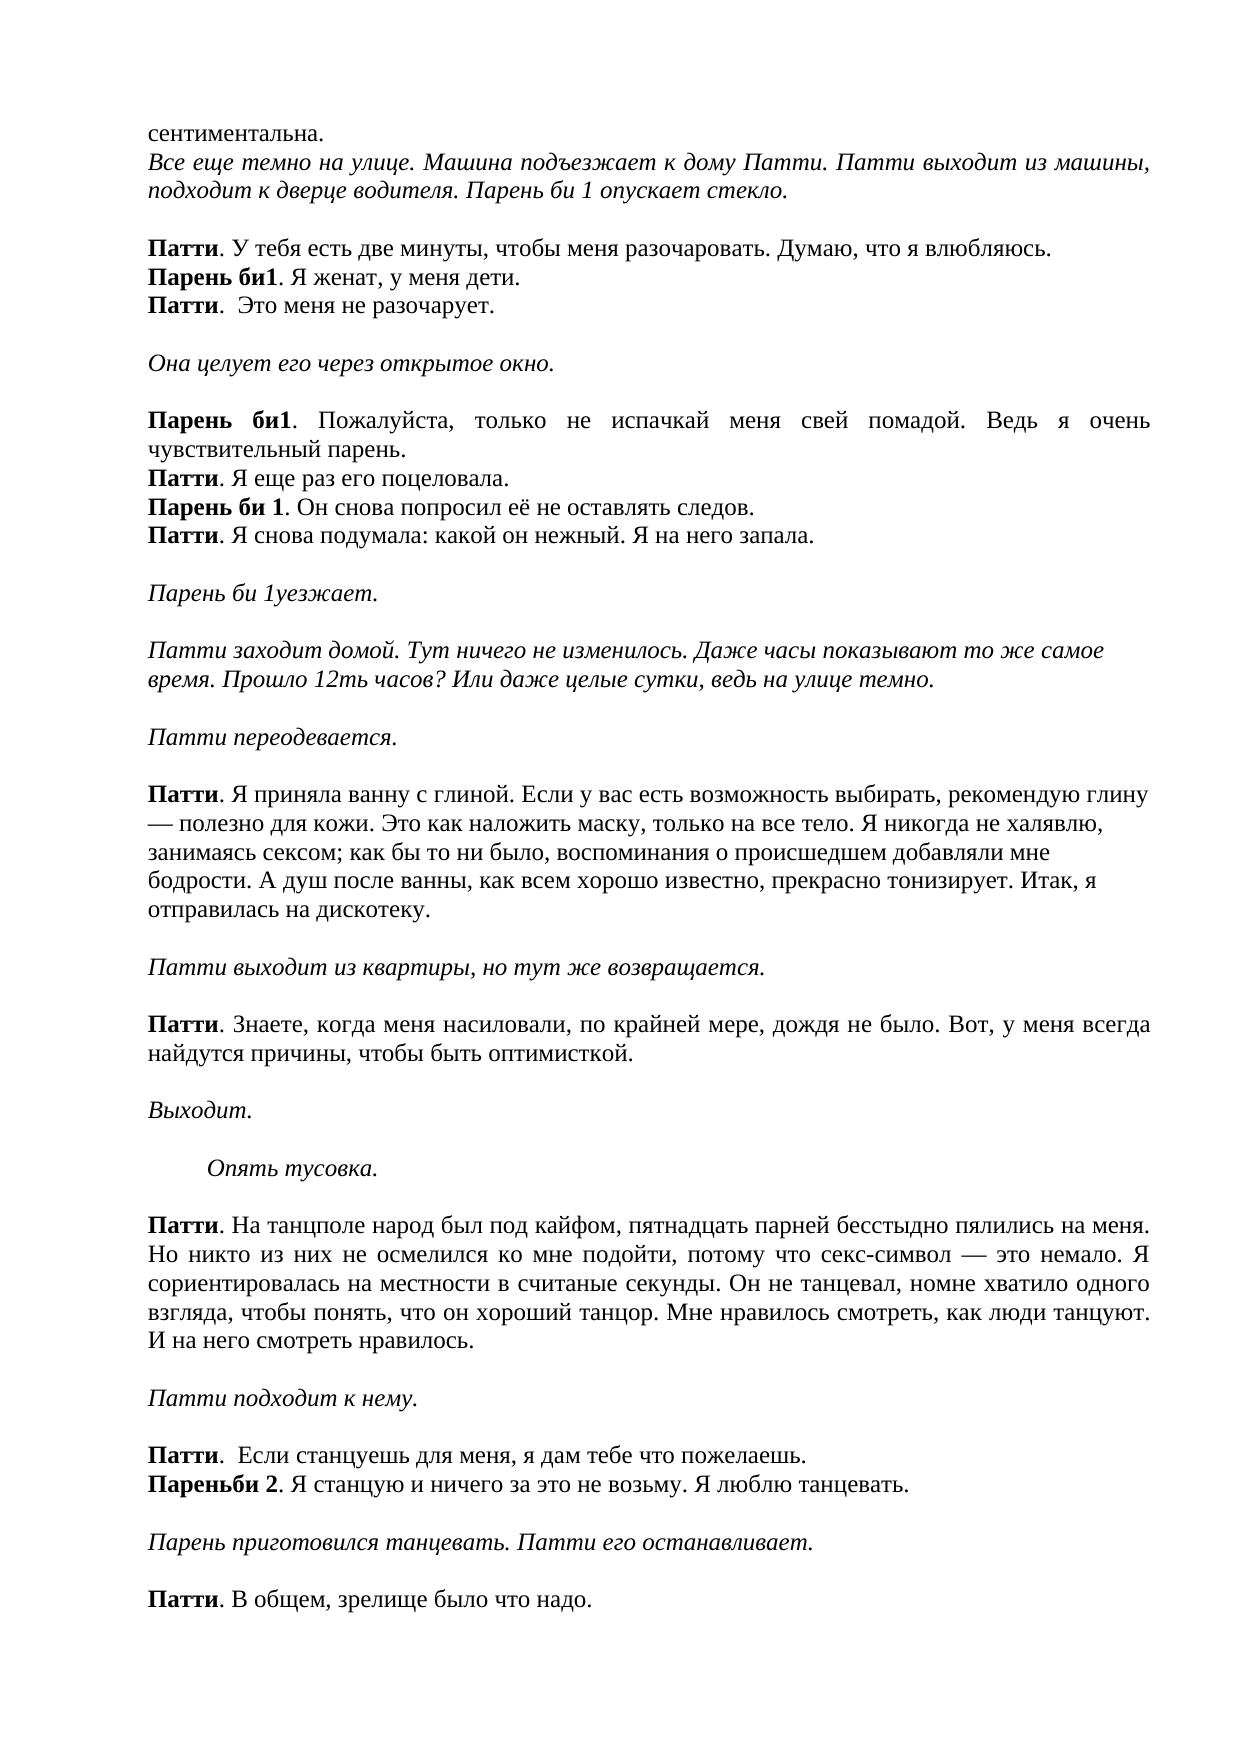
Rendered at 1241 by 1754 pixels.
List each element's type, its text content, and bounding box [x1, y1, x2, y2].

text Патти. Это меня не разочарует. [148, 291, 1152, 319]
text Пареньби 2. Я станцую и ничего за это не возьму. Я люблю танцевать. [148, 1469, 1152, 1498]
text Парень приготовился танцевать. Патти его останавливает. [148, 1527, 1152, 1556]
text Патти. Я снова подумала: какой он нежный. Я на него запала. [148, 521, 1152, 549]
text Выходит. [148, 1096, 1152, 1124]
text Патти. В общем, зрелище было что надо. [148, 1584, 1152, 1613]
text Патти. На танцполе народ был под кайфом, пятнадцать парней бесстыдно пялились на меня. Но никто из них не осмелился ко мне подойти, потому что секс-символ — это немало. Я сориентировалась на местности в считаные секунды. Он не танцевал, номне хватило одного взгляда, чтобы понять, что он хороший танцор. Мне нравилось смотреть, как люди танцуют. И на него смотреть нравилось. [148, 1211, 1152, 1354]
text Патти. У тебя есть две минуты, чтобы меня разочаровать. Думаю, что я влюбляюсь. [148, 233, 1152, 262]
text Все еще темно на улице. Машина подъезжает к дому Патти. Патти выходит из машины, подходит к дверце водителя. Парень би 1 опускает стекло. [148, 147, 1152, 204]
text Патти. Я приняла ванну с глиной. Если у вас есть возможность выбирать, рекомендую глину — полезно для кожи. Это как наложить маску, только на все тело. Я никогда не халявлю, занимаясь сексом; как бы то ни было, воспоминания о происшедшем добавляли мне бодрости. А душ после ванны, как всем хорошо известно, прекрасно тонизирует. Итак, я отправилась на дискотеку. [148, 779, 1152, 923]
text Опять тусовка. [148, 1153, 1152, 1182]
text Парень би 1уезжает. [148, 578, 1152, 607]
text Патти подходит к нему. [148, 1383, 1152, 1412]
text Патти. Если станцуешь для меня, я дам тебе что пожелаешь. [148, 1441, 1152, 1469]
text Парень би1. Пожалуйста, только не испачкай меня свей помадой. Ведь я очень чувствительный парень. [148, 406, 1152, 463]
text Парень би1. Я женат, у меня дети. [148, 262, 1152, 291]
text Патти переодевается. [148, 722, 1152, 751]
text Патти выходит из квартиры, но тут же возвращается. [148, 952, 1152, 981]
text Она целует его через открытое окно. [148, 348, 1152, 377]
subtitle Патти заходит домой. Тут ничего не изменилось. Даже часы показывают то же самое время. Прошло 12ть часов? Или даже целые сутки, ведь на улице темно. [148, 636, 1152, 693]
text Парень би 1. Он снова попросил её не оставлять следов. [148, 492, 1152, 521]
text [148, 118, 1152, 147]
text Патти. Я еще раз его поцеловала. [148, 463, 1152, 492]
text Патти. Знаете, когда меня насиловали, по крайней мере, дождя не было. Вот, у меня всегда найдутся причины, чтобы быть оптимисткой. [148, 1009, 1152, 1067]
